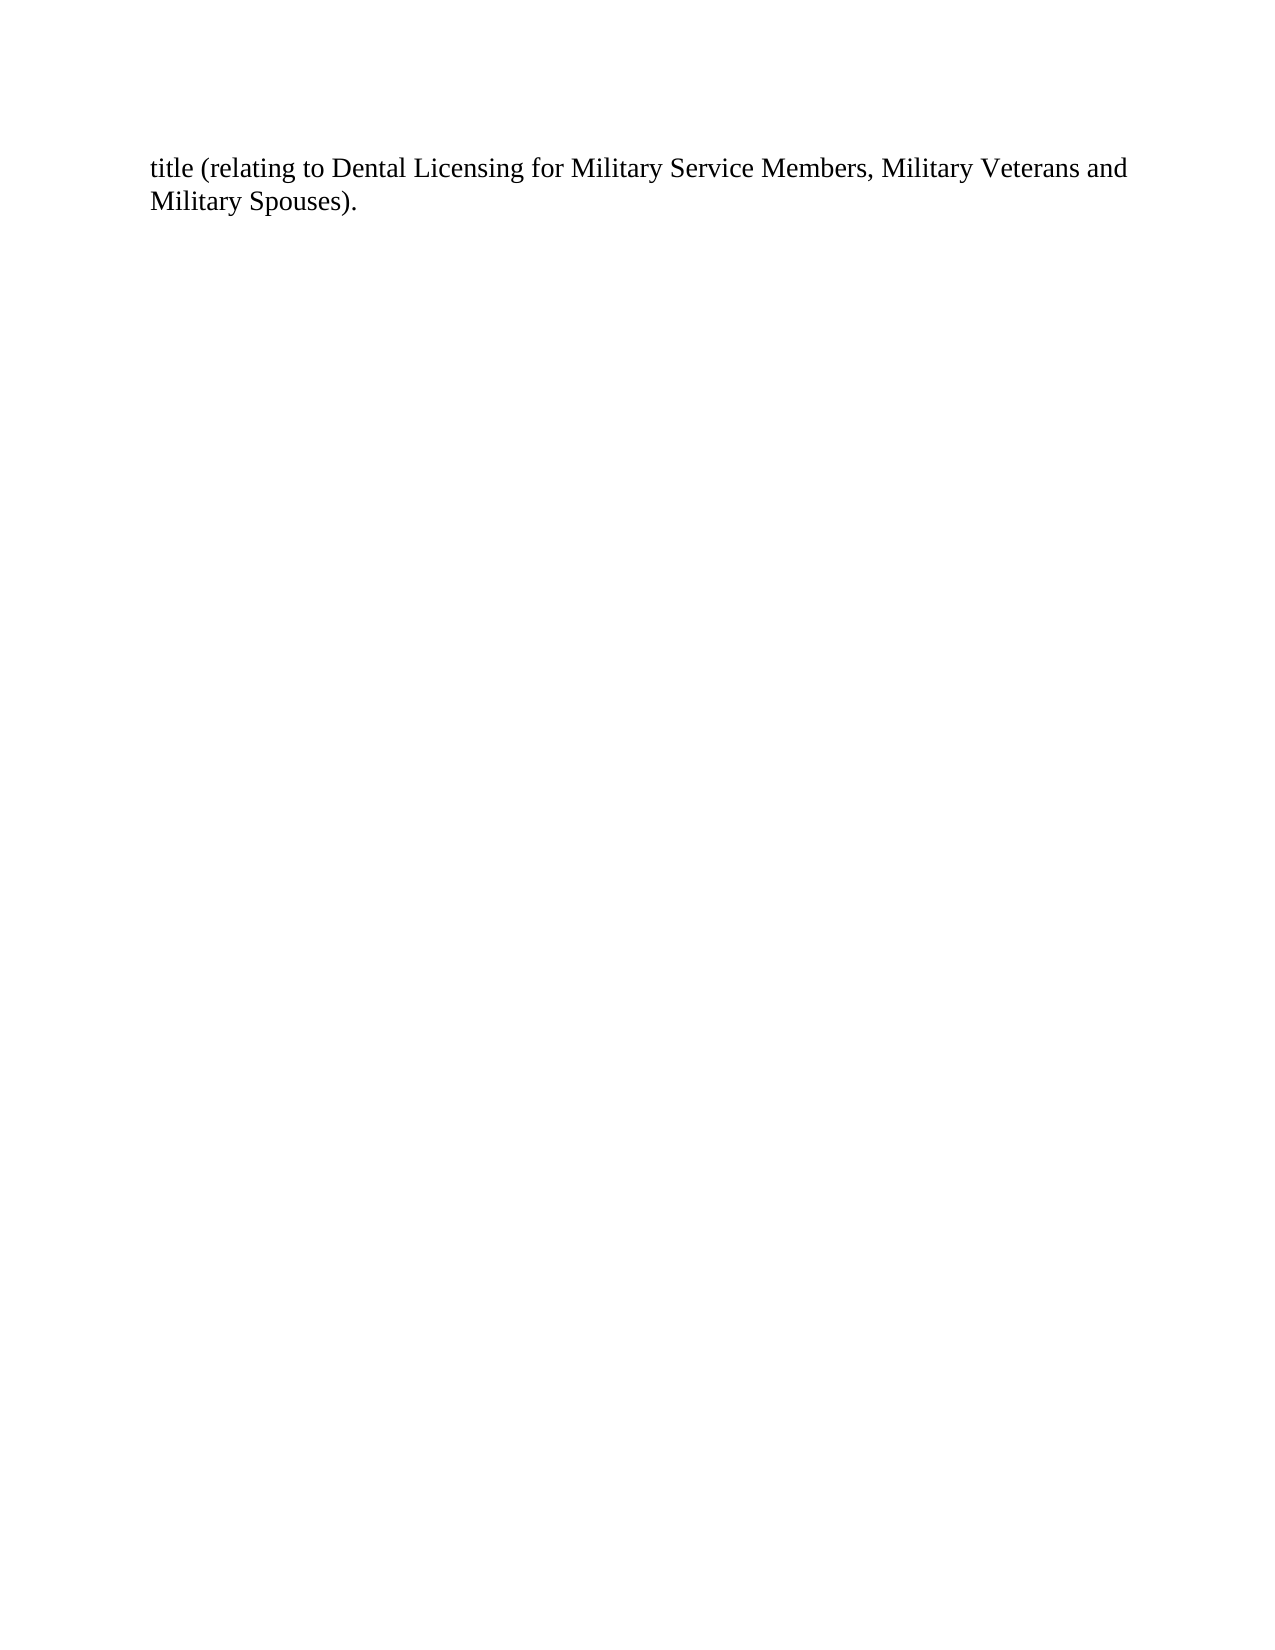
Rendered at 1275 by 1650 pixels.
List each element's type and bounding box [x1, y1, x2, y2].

table_cell [149, 150, 1133, 218]
